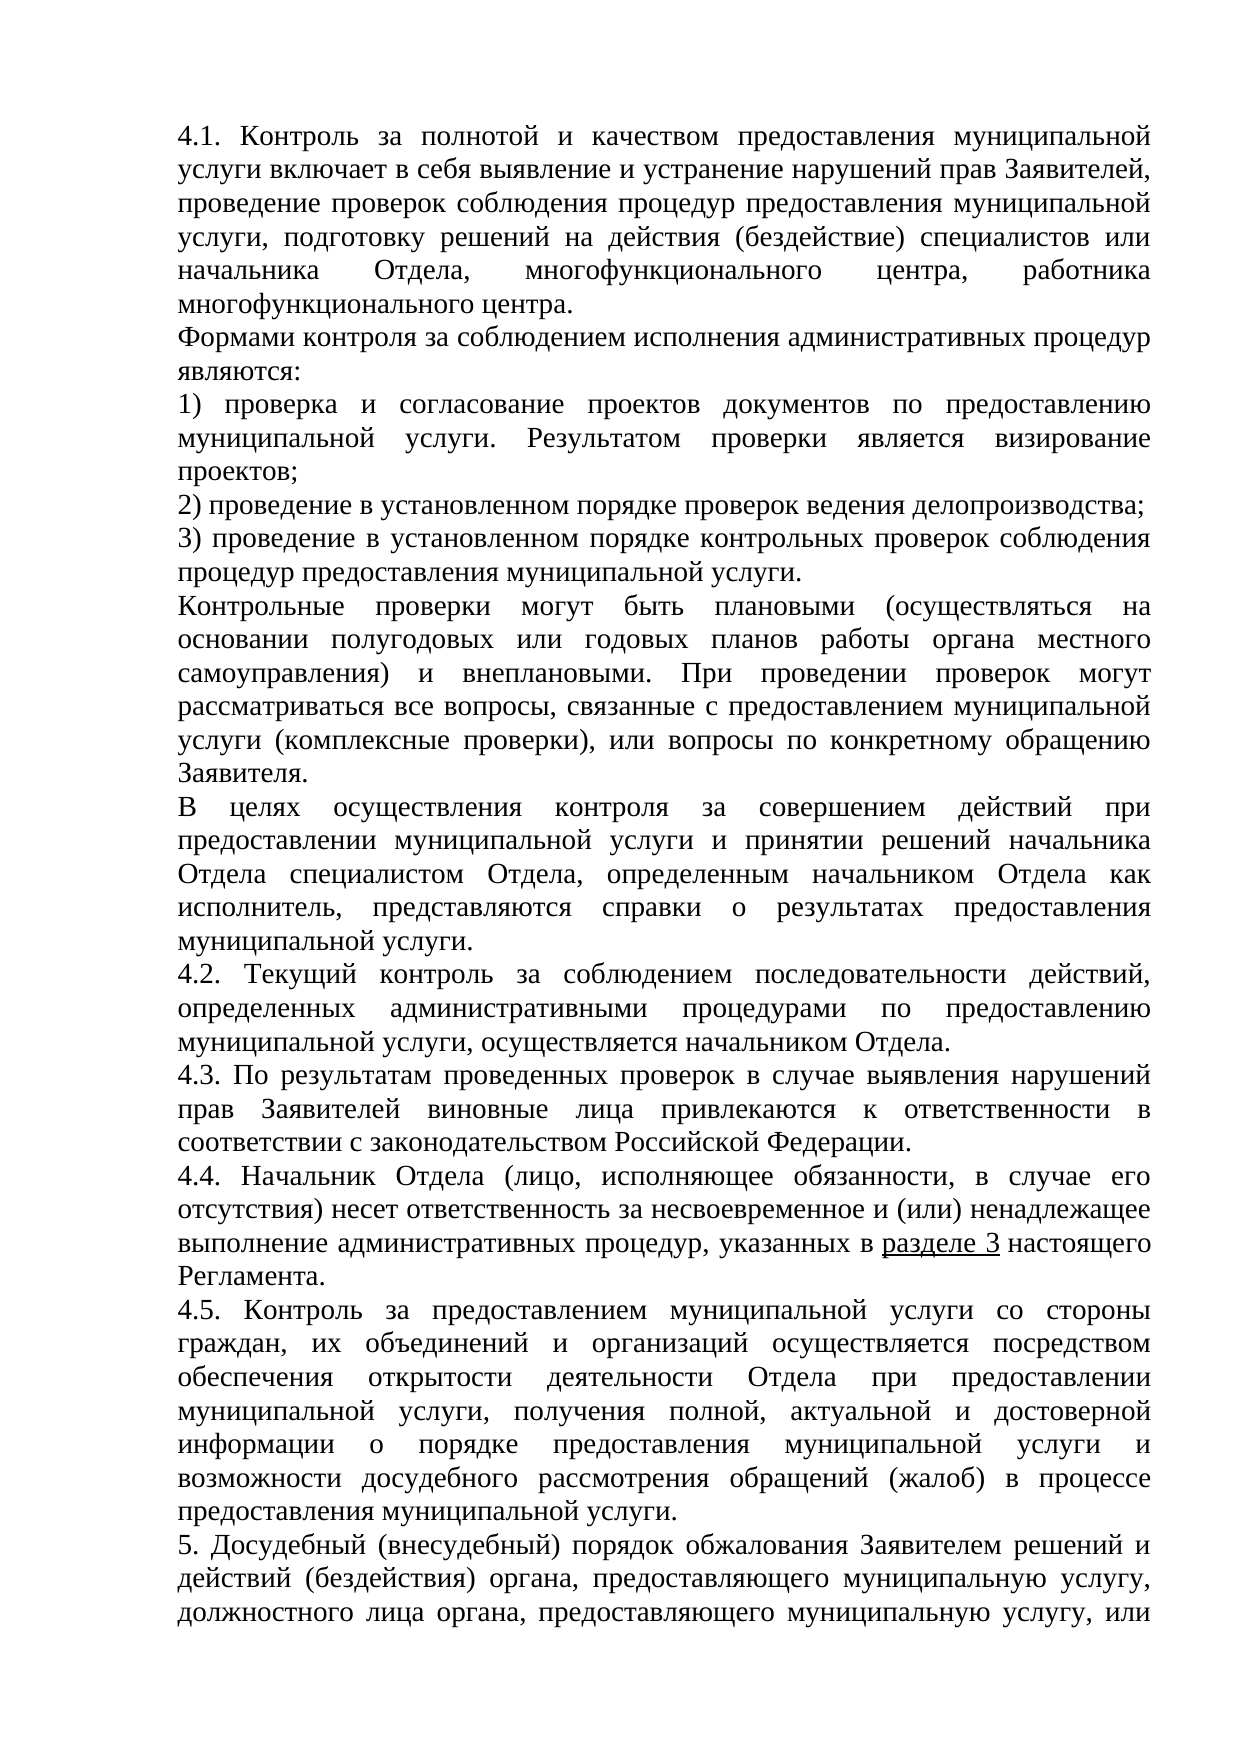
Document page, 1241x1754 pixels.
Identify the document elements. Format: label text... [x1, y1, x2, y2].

text 4.5. Контроль за предоставлением муниципальной услуги со стороны граждан, их объединений и организаций осуществляется посредством обеспечения открытости деятельности Отдела при предоставлении муниципальной услуги, получения полной, актуальной и достоверной информации о порядке предоставления муниципальной услуги и возможности досудебного рассмотрения обращений (жалоб) в процессе предоставления муниципальной услуги. [177, 1292, 1152, 1527]
text 4.4. Начальник Отдела (лицо, исполняющее обязанности, в случае его отсутствия) несет ответственность за несвоевременное и (или) ненадлежащее выполнение административных процедур, указанных в разделе 3 настоящего Регламента. [177, 1158, 1152, 1292]
text 2) проведение в установленном порядке проверок ведения делопроизводства; [177, 487, 1152, 521]
text Контрольные проверки могут быть плановыми (осуществляться на основании полугодовых или годовых планов работы органа местного самоуправления) и внеплановыми. При проведении проверок могут рассматриваться все вопросы, связанные с предоставлением муниципальной услуги (комплексные проверки), или вопросы по конкретному обращению Заявителя. [177, 588, 1152, 789]
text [177, 1527, 1152, 1627]
text 1) проверка и согласование проектов документов по предоставлению муниципальной услуги. Результатом проверки является визирование проектов; [177, 386, 1152, 487]
text Формами контроля за соблюдением исполнения административных процедур являются: [177, 319, 1152, 386]
text 4.2. Текущий контроль за соблюдением последовательности действий, определенных административными процедурами по предоставлению муниципальной услуги, осуществляется начальником Отдела. [177, 957, 1152, 1057]
text 3) проведение в установленном порядке контрольных проверок соблюдения процедур предоставления муниципальной услуги. [177, 521, 1152, 588]
text 4.1. Контроль за полнотой и качеством предоставления муниципальной услуги включает в себя выявление и устранение нарушений прав Заявителей, проведение проверок соблюдения процедур предоставления муниципальной услуги, подготовку решений на действия (бездействие) специалистов или начальника Отдела, многофункционального центра, работника многофункционального центра. [177, 118, 1152, 319]
text 4.3. По результатам проведенных проверок в случае выявления нарушений прав Заявителей виновные лица привлекаются к ответственности в соответствии с законодательством Российской Федерации. [177, 1057, 1152, 1158]
text В целях осуществления контроля за совершением действий при предоставлении муниципальной услуги и принятии решений начальника Отдела специалистом Отдела, определенным начальником Отдела как исполнитель, представляются справки о результатах предоставления муниципальной услуги. [177, 789, 1152, 957]
